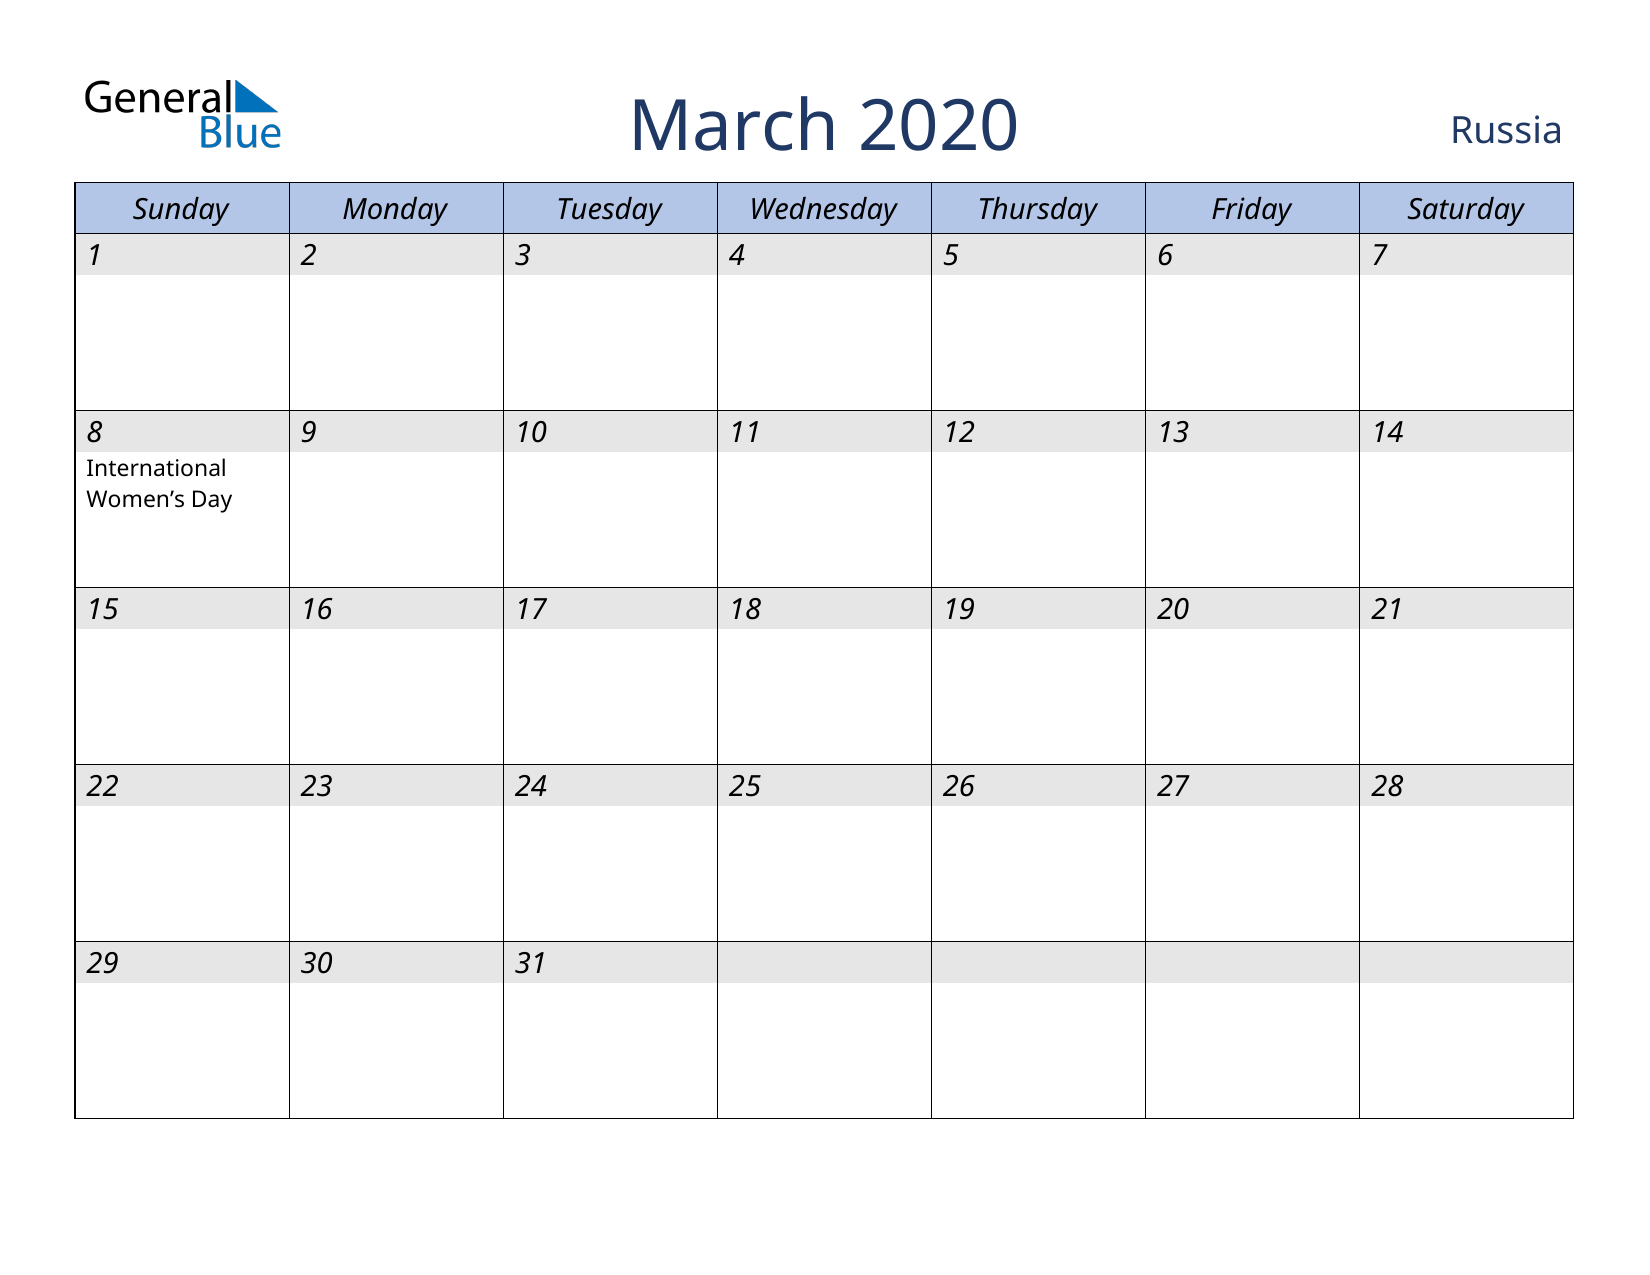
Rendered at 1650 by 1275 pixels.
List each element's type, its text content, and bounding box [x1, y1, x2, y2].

table_cell 4 [718, 234, 931, 275]
table_cell 20 [1146, 588, 1359, 629]
table_cell [504, 275, 717, 410]
table_cell International Women’s Day [76, 452, 289, 587]
table_header March 2020 [503, 75, 1146, 182]
table_header [75, 75, 503, 182]
table_cell [1146, 983, 1359, 1118]
table_cell [1146, 942, 1359, 983]
table_cell 10 [504, 411, 717, 452]
table_cell 19 [932, 588, 1145, 629]
table_cell [290, 629, 503, 764]
table_cell 8 [76, 411, 289, 452]
table_cell 14 [1360, 411, 1573, 452]
table_cell 28 [1360, 765, 1573, 806]
table_cell [1360, 452, 1573, 587]
table_cell [76, 983, 289, 1118]
table_cell [718, 275, 931, 410]
table_cell [718, 806, 931, 941]
picture [85, 80, 281, 148]
table_cell [718, 983, 931, 1118]
table_cell 26 [932, 765, 1145, 806]
table_header Russia [1146, 75, 1574, 182]
table_cell 3 [504, 234, 717, 275]
table_cell [718, 942, 931, 983]
table_cell [1360, 275, 1573, 410]
table_cell [932, 452, 1145, 587]
table_cell [290, 983, 503, 1118]
table_cell 17 [504, 588, 717, 629]
table_cell Tuesday [504, 183, 717, 233]
table_cell 5 [932, 234, 1145, 275]
table_cell Monday [290, 183, 503, 233]
table_cell [1146, 452, 1359, 587]
table_cell [504, 629, 717, 764]
table_cell [932, 942, 1145, 983]
table_cell [290, 275, 503, 410]
table_cell [290, 806, 503, 941]
table_cell 13 [1146, 411, 1359, 452]
table_cell 25 [718, 765, 931, 806]
table_cell 24 [504, 765, 717, 806]
table_cell Wednesday [718, 183, 931, 233]
table_cell [718, 452, 931, 587]
table_cell Friday [1146, 183, 1359, 233]
table_cell 22 [76, 765, 289, 806]
table_cell Sunday [76, 183, 289, 233]
table_cell [932, 629, 1145, 764]
table_cell [1146, 629, 1359, 764]
table_cell [718, 629, 931, 764]
table_cell [504, 806, 717, 941]
table_cell Saturday [1360, 183, 1573, 233]
table_cell 21 [1360, 588, 1573, 629]
table_cell [290, 452, 503, 587]
table_cell 18 [718, 588, 931, 629]
table_cell [1146, 275, 1359, 410]
table_cell Thursday [932, 183, 1145, 233]
table_cell 16 [290, 588, 503, 629]
table_cell [76, 629, 289, 764]
table_cell 23 [290, 765, 503, 806]
table_cell 31 [504, 942, 717, 983]
table_cell [1360, 629, 1573, 764]
table_cell 6 [1146, 234, 1359, 275]
table_cell 12 [932, 411, 1145, 452]
table_cell [76, 275, 289, 410]
table_cell [1360, 806, 1573, 941]
table_cell [504, 983, 717, 1118]
table_cell 30 [290, 942, 503, 983]
table_cell 15 [76, 588, 289, 629]
table_cell [1360, 983, 1573, 1118]
table_cell 7 [1360, 234, 1573, 275]
table_cell 29 [76, 942, 289, 983]
table_cell [1360, 942, 1573, 983]
table_cell [504, 452, 717, 587]
table_cell 2 [290, 234, 503, 275]
table_cell 11 [718, 411, 931, 452]
table_cell [932, 806, 1145, 941]
table_cell [76, 806, 289, 941]
table_cell [932, 983, 1145, 1118]
table_cell 1 [76, 234, 289, 275]
table_cell 9 [290, 411, 503, 452]
table_cell [1146, 806, 1359, 941]
table_cell [932, 275, 1145, 410]
table_cell 27 [1146, 765, 1359, 806]
